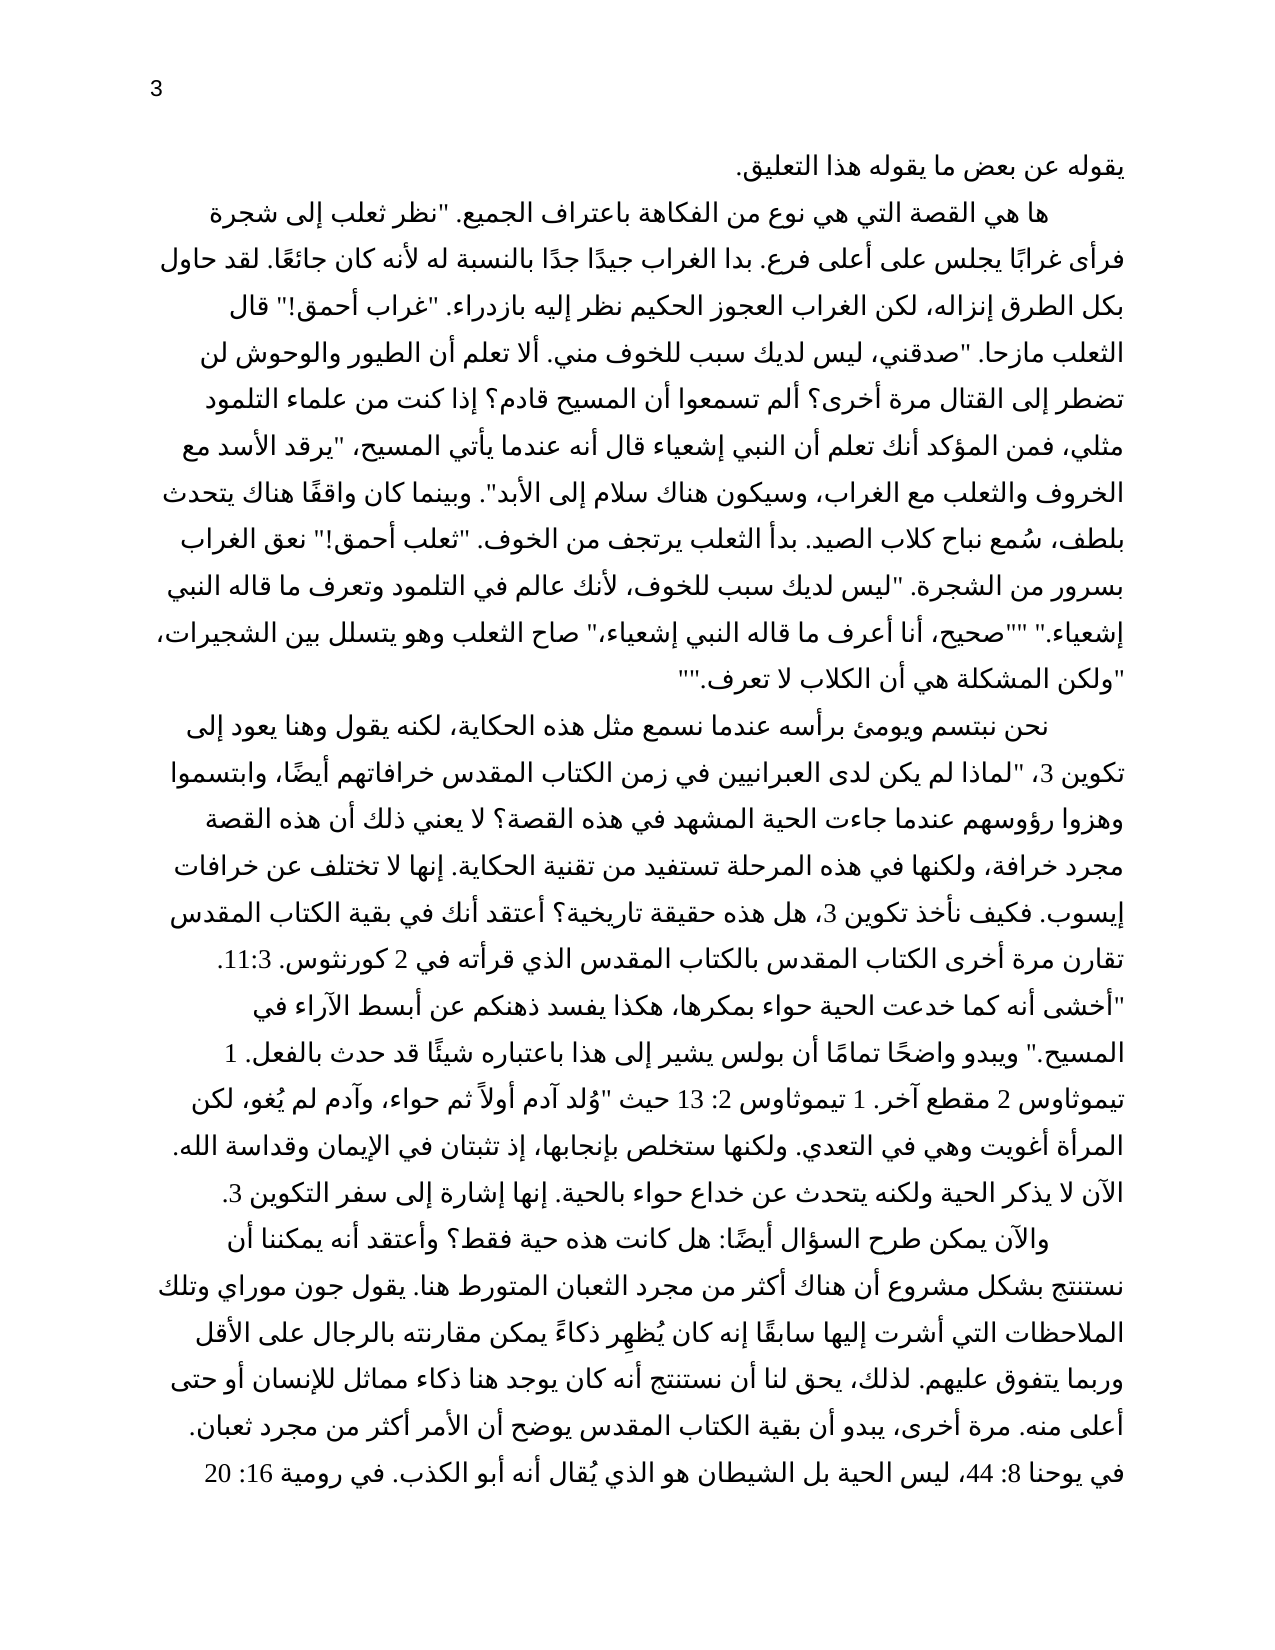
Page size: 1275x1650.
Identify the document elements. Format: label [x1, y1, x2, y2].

text [150, 150, 1125, 1488]
